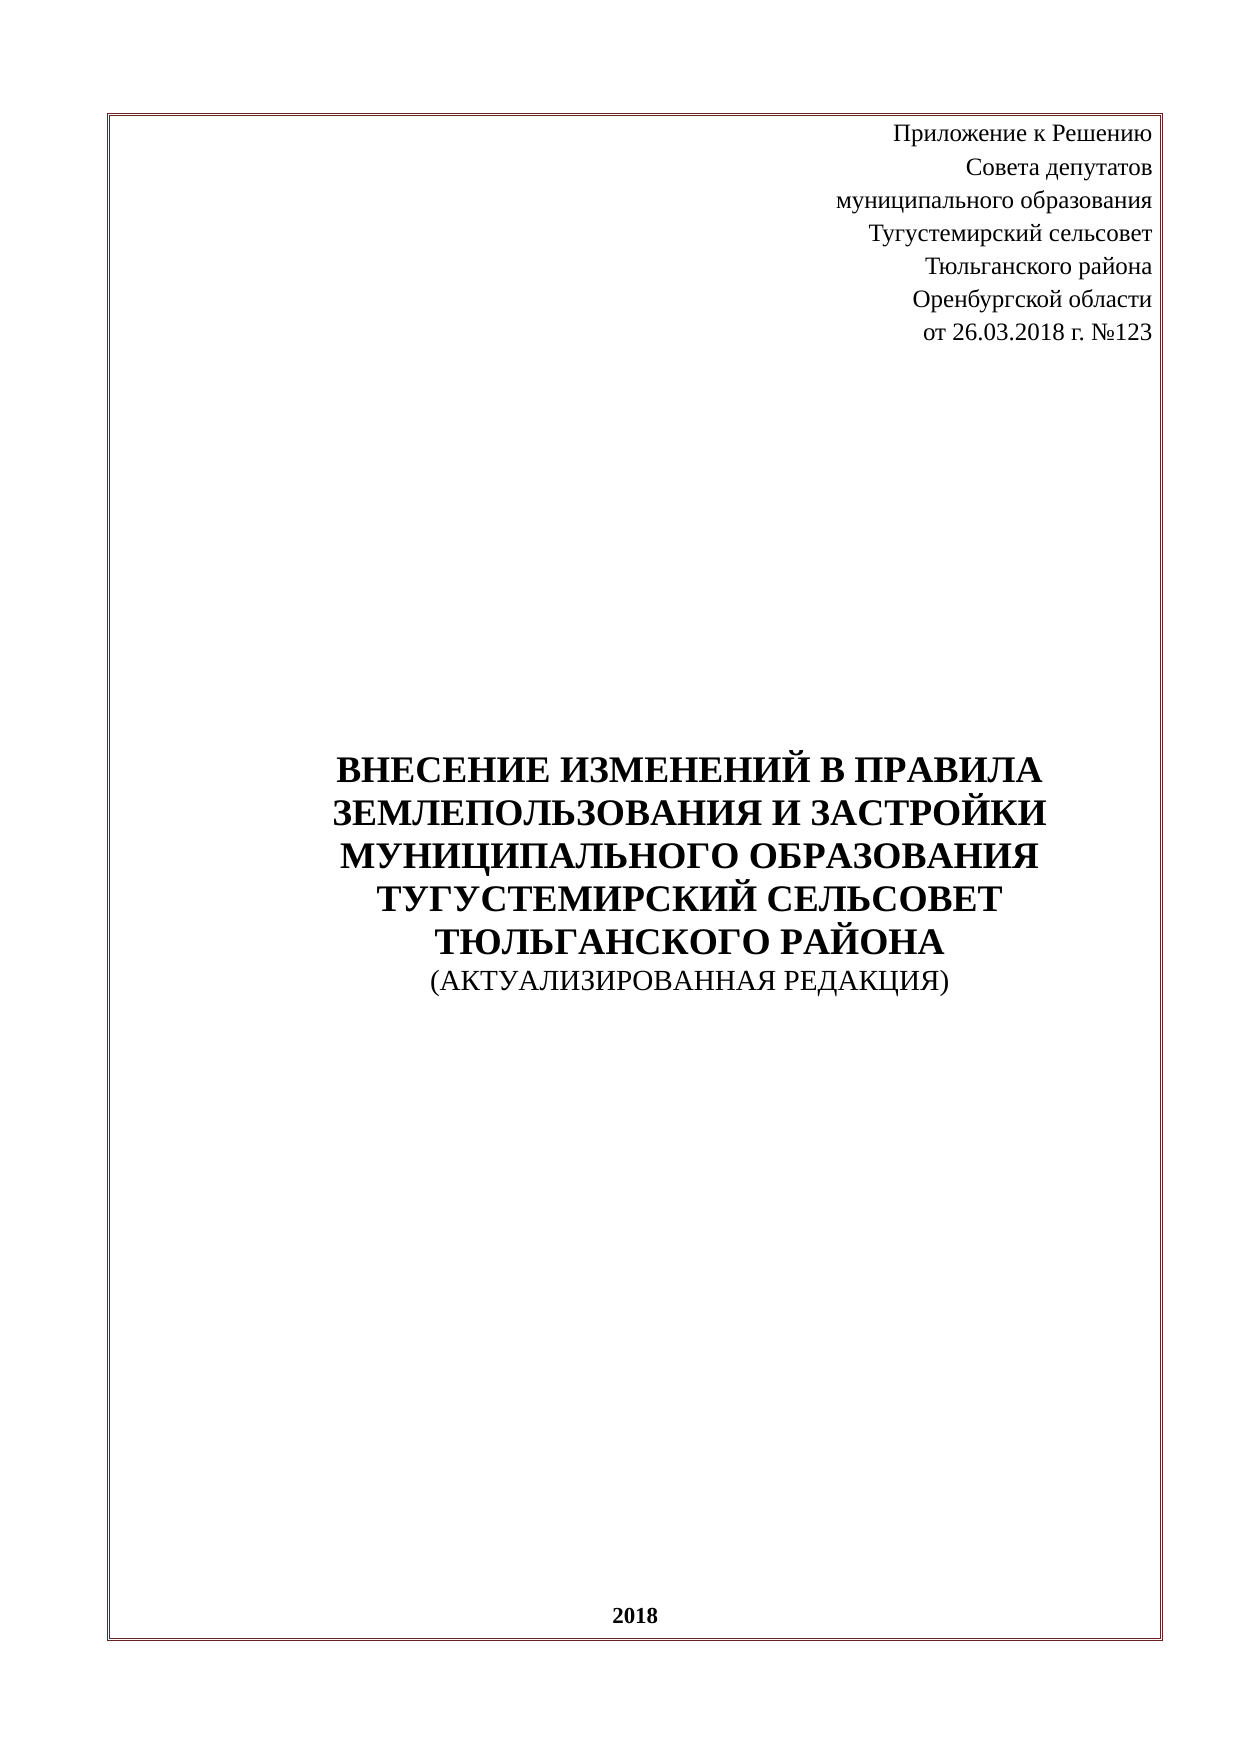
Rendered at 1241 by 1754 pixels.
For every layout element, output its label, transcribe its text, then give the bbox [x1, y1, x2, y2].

text ТУГУСТЕМИРСКИЙ СЕЛЬСОВЕТ [139, 876, 1152, 919]
text Тюльганского района [118, 251, 1152, 280]
text МУНИЦИПАЛЬНОГО ОБРАЗОВАНИЯ [139, 833, 1152, 876]
text ЗЕМЛЕПОЛЬЗОВАНИЯ И ЗАСТРОЙКИ [139, 790, 1152, 833]
text Совета депутатов [118, 152, 1152, 181]
text ВНЕСЕНИЕ ИЗМЕНЕНИЙ В ПРАВИЛА [139, 747, 1152, 790]
text от 26.03.2018 г. №123 [118, 317, 1152, 346]
text Приложение к Решению [118, 118, 1152, 147]
text (актуализированная редакция) [139, 963, 1152, 996]
text Оренбургской области [118, 284, 1152, 313]
text ТЮЛЬГАНСКОГО РАЙОНА [139, 919, 1152, 963]
text Тугустемирский сельсовет [118, 218, 1152, 247]
text 2018 [118, 1602, 1152, 1629]
text муниципального образования [118, 185, 1152, 214]
